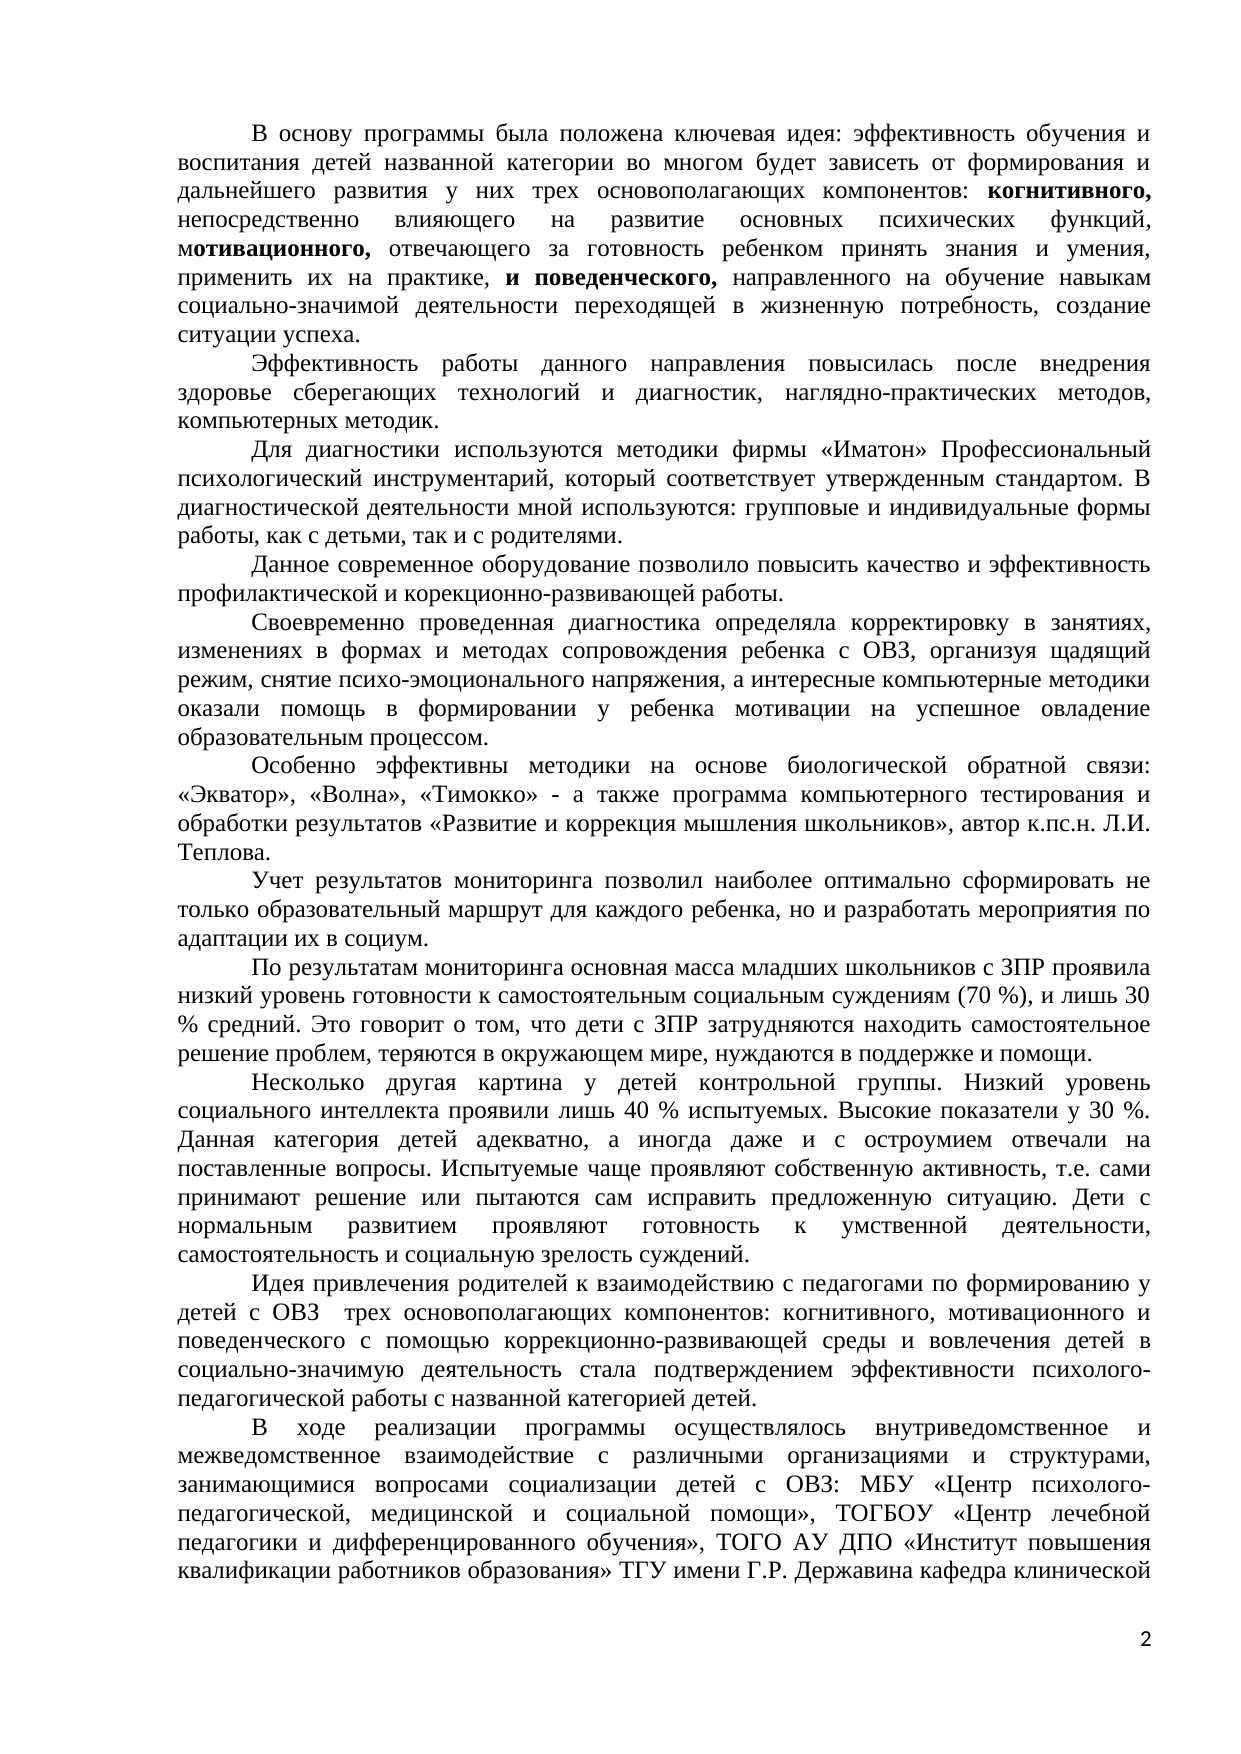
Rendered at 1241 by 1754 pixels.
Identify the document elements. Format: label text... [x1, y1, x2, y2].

text Несколько другая картина у детей контрольной группы. Низкий уровень социального интеллекта проявили лишь 40 % испытуемых. Высокие показатели у 30 %. Данная категория детей адекватно, а иногда даже и с остроумием отвечали на поставленные вопросы. Испытуемые чаще проявляют собственную активность, т.е. сами принимают решение или пытаются сам исправить предложенную ситуацию. Дети с нормальным развитием проявляют готовность к умственной деятельности, самостоятельность и социальную зрелость суждений. [177, 1067, 1152, 1268]
text Эффективность работы данного направления повысилась после внедрения здоровье сберегающих технологий и диагностик, наглядно-практических методов, компьютерных методик. [177, 348, 1152, 434]
text По результатам мониторинга основная масса младших школьников с ЗПР проявила низкий уровень готовности к самостоятельным социальным суждениям (70 %), и лишь 30 % средний. Это говорит о том, что дети с ЗПР затрудняются находить самостоятельное решение проблем, теряются в окружающем мире, нуждаются в поддержке и помощи. [177, 952, 1152, 1067]
text В основу программы была положена ключевая идея: эффективность обучения и воспитания детей названной категории во многом будет зависеть от формирования и дальнейшего развития у них трех основополагающих компонентов: когнитивного, непосредственно влияющего на развитие основных психических функций, мотивационного, отвечающего за готовность ребенком принять знания и умения, применить их на практике, и поведенческого, направленного на обучение навыкам социально-значимой деятельности переходящей в жизненную потребность, создание ситуации успеха. [177, 118, 1152, 348]
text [177, 1412, 1152, 1584]
text Идея привлечения родителей к взаимодействию с педагогами по формированию у детей с ОВЗ трех основополагающих компонентов: когнитивного, мотивационного и поведенческого с помощью коррекционно-развивающей среды и вовлечения детей в социально-значимую деятельность стала подтверждением эффективности психолого-педагогической работы с названной категорией детей. [177, 1268, 1152, 1412]
text Учет результатов мониторинга позволил наиболее оптимально сформировать не только образовательный маршрут для каждого ребенка, но и разработать мероприятия по адаптации их в социум. [177, 866, 1152, 952]
text Для диагностики используются методики фирмы «Иматон» Профессиональный психологический инструментарий, который соответствует утвержденным стандартом. В диагностической деятельности мной используются: групповые и индивидуальные формы работы, как с детьми, так и с родителями. [177, 434, 1152, 549]
text Особенно эффективны методики на основе биологической обратной связи: «Экватор», «Волна», «Тимокко» - а также программа компьютерного тестирования и обработки результатов «Развитие и коррекция мышления школьников», автор к.пс.н. Л.И. Теплова. [177, 751, 1152, 866]
text Данное современное оборудование позволило повысить качество и эффективность профилактической и корекционно-развивающей работы. [177, 549, 1152, 607]
text Своевременно проведенная диагностика определяла корректировку в занятиях, изменениях в формах и методах сопровождения ребенка с ОВЗ, организуя щадящий режим, снятие психо-эмоционального напряжения, а интересные компьютерные методики оказали помощь в формировании у ребенка мотивации на успешное овладение образовательным процессом. [177, 607, 1152, 751]
